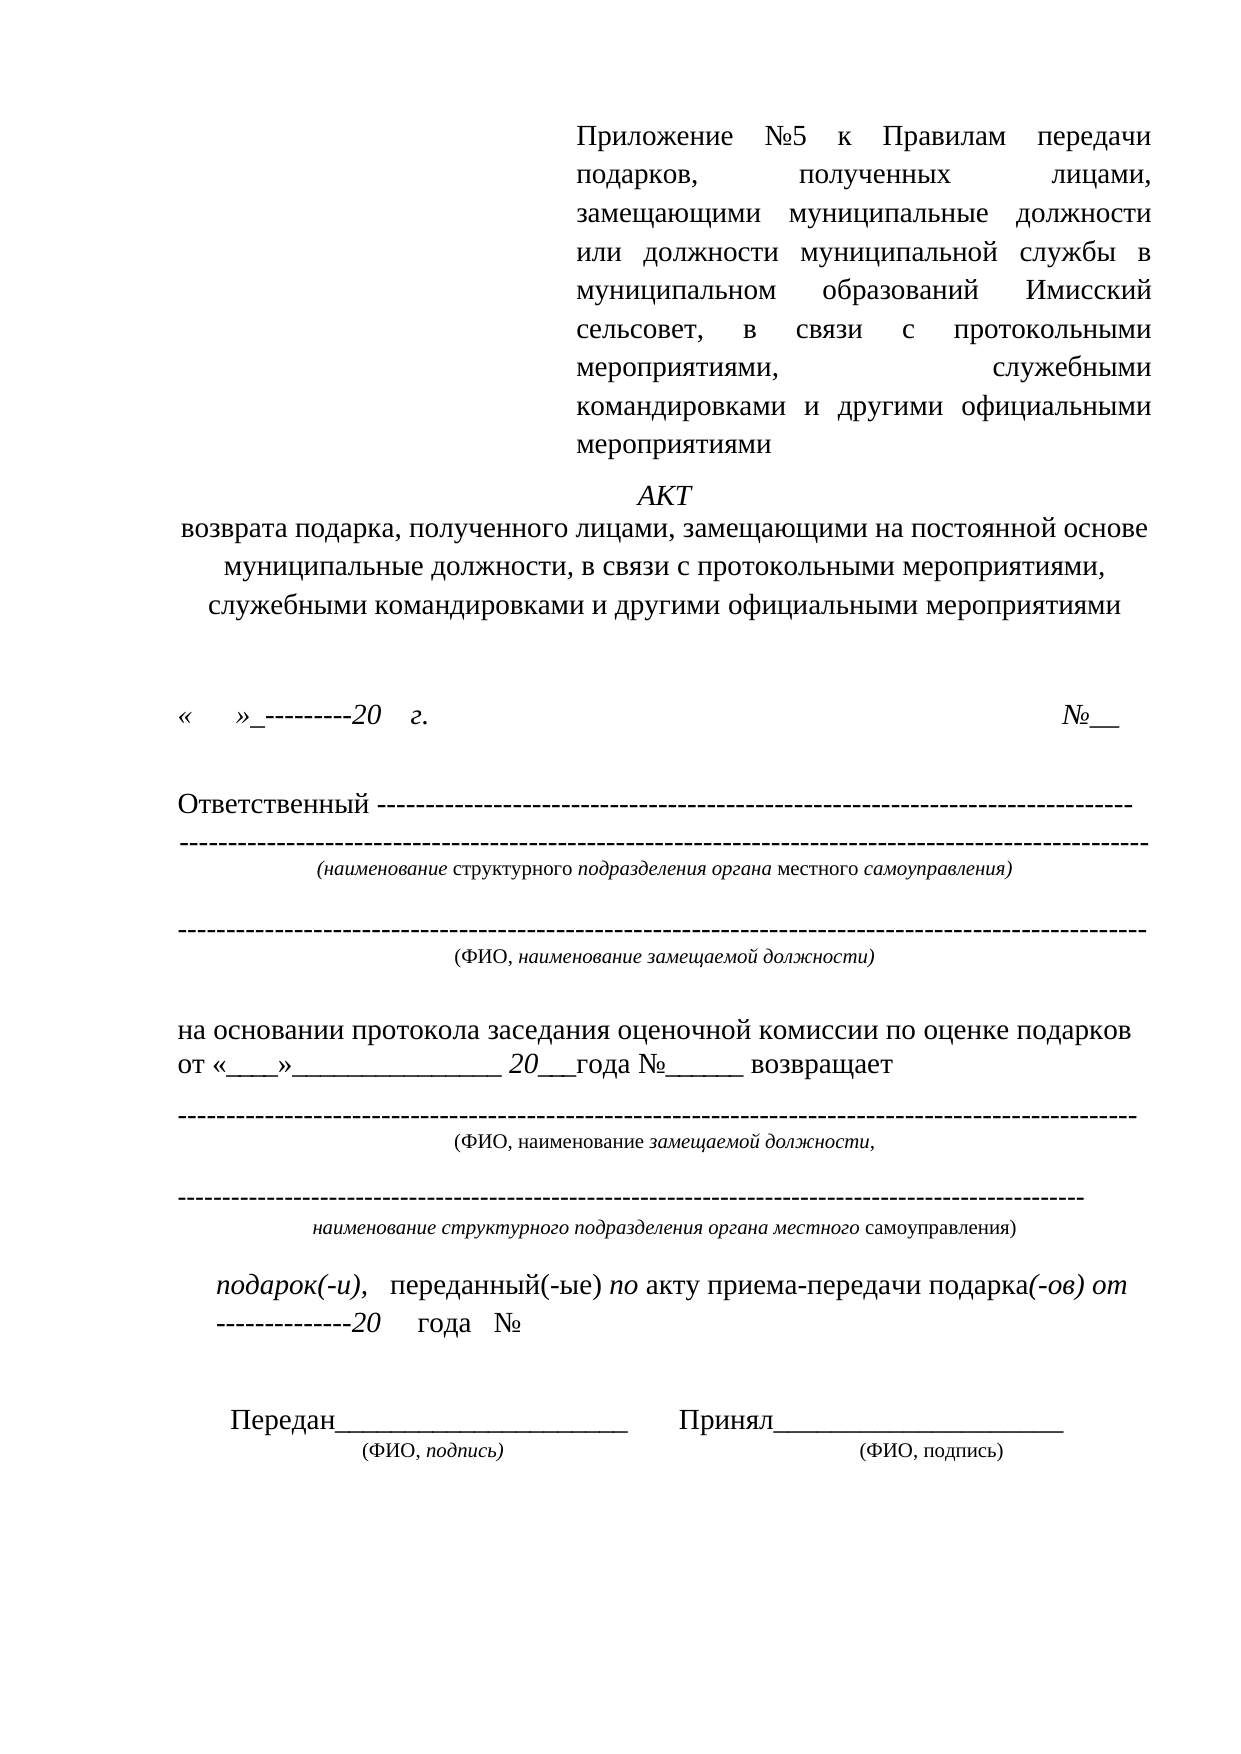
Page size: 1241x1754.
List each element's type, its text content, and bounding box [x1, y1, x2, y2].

text (ФИО, наименование замещаемой должности) [177, 944, 1152, 968]
text --------------20 года № [216, 1307, 1152, 1339]
text АКТ [177, 486, 1152, 510]
text Ответственный ------------------------------------------------------------------------------ [177, 794, 1152, 818]
text Передан Принял [177, 1404, 1152, 1436]
text Приложение №5 к Правилам передачи подарков, полученных лицами, замещающими муниципальные должности или должности муниципальной службы в муниципальном образований Имисский сельсовет, в связи с протокольными мероприятиями, служебными командировками и другими официальными мероприятиями [576, 118, 1152, 460]
text возврата подарка, полученного лицами, замещающими на постоянной основе муниципальные должности, в связи с протокольными мероприятиями, служебными командировками и другими официальными мероприятиями [177, 510, 1152, 620]
text « »_---------20 г. №__ [177, 706, 1152, 729]
text ---------------------------------------------------------------------------------------------------- (наименование структурного подразделения органа местного самоуправления) [177, 832, 1152, 880]
text (ФИО, наименование замещаемой должности, [177, 1129, 1152, 1153]
text ------------------------------------------------------------------------------------------------------ [177, 1179, 1152, 1214]
text (ФИО, подпись) (ФИО, подпись) [177, 1438, 1152, 1462]
text ---------------------------------------------------------------------------------------------------- [177, 919, 1152, 944]
text на основании протокола заседания оценочной комиссии по оценке подарков от « » 20 года № возвращает [177, 1012, 1152, 1079]
text подарок(-и), переданный(-ые) по акту приема-передачи подарка(-ов) от [216, 1270, 1152, 1301]
text наименование структурного подразделения органа местного самоуправления) [177, 1214, 1152, 1239]
text --------------------------------------------------------------------------------------------------- [177, 1104, 1152, 1129]
